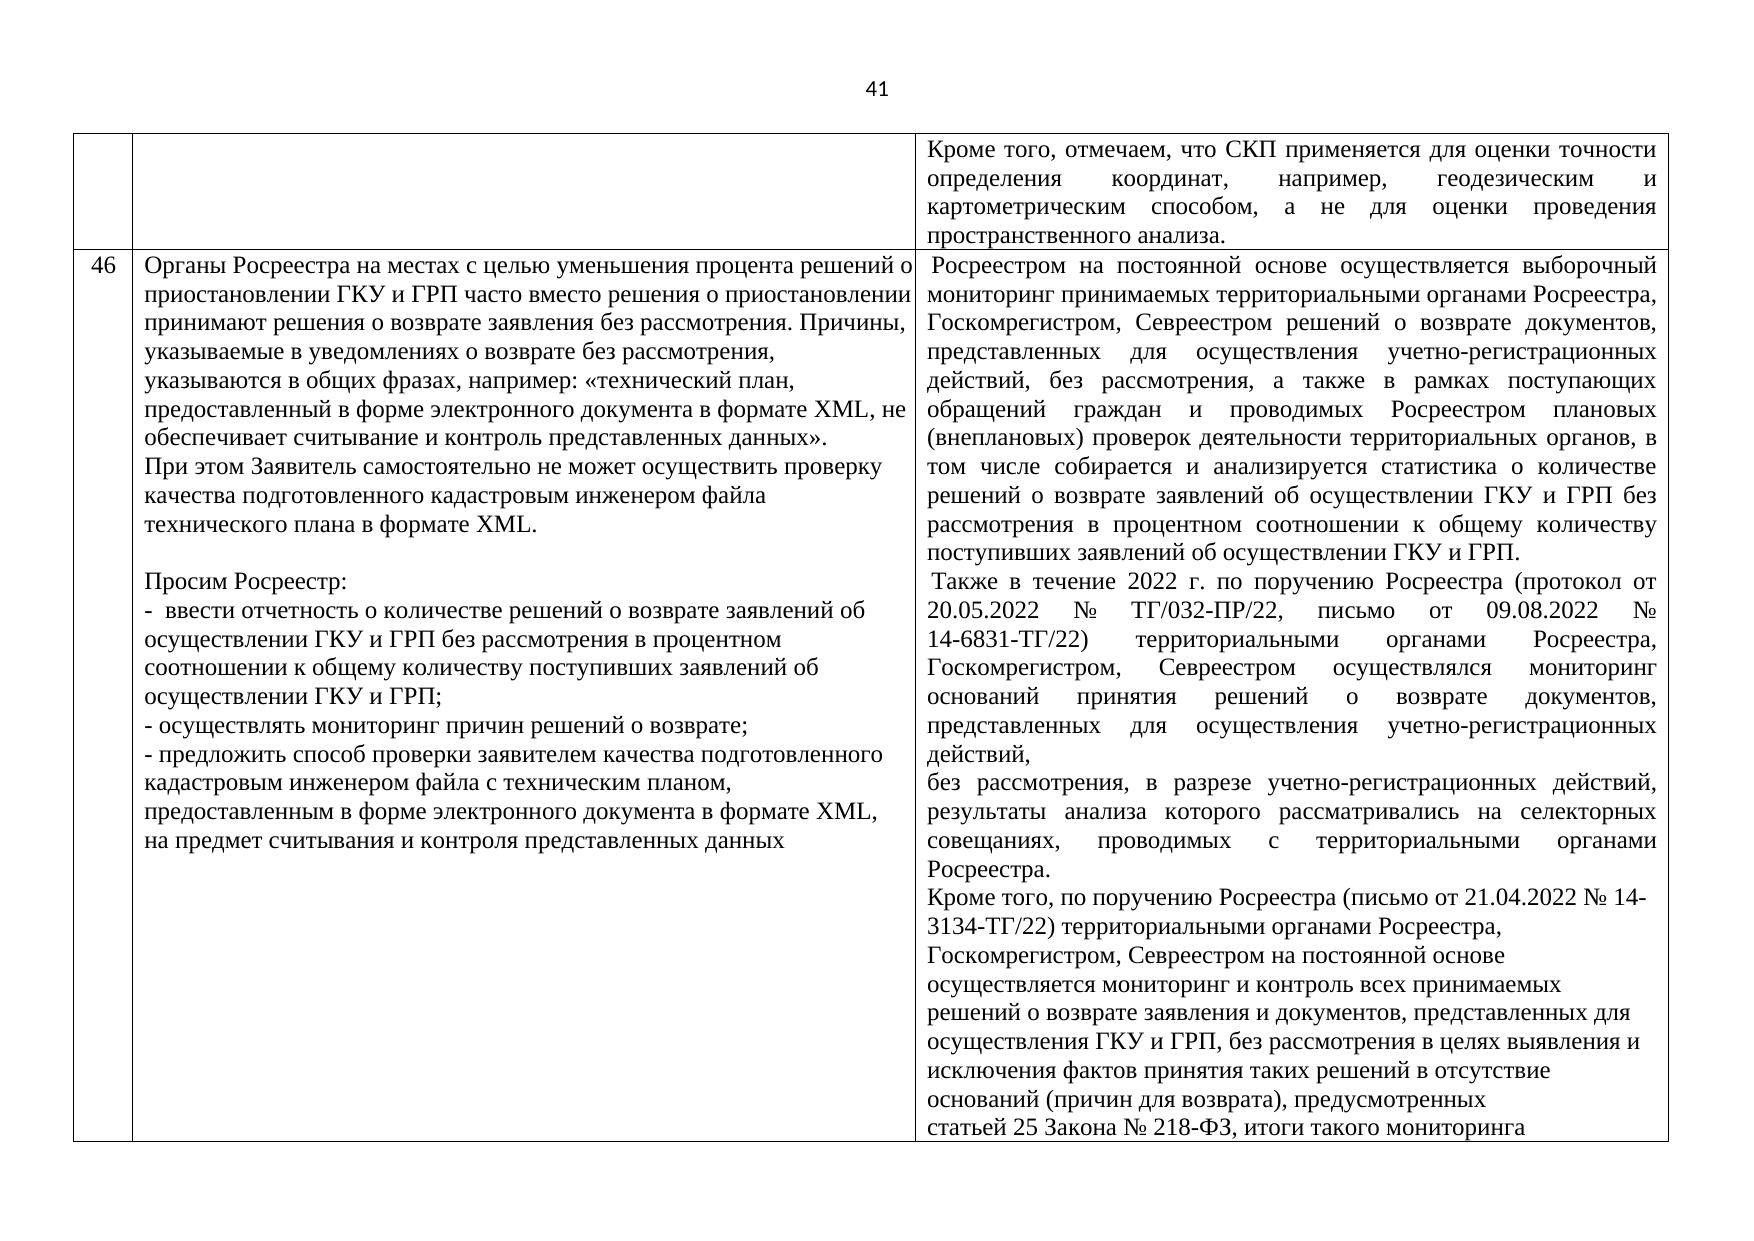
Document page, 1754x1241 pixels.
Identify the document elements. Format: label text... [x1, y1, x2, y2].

table_cell 46 [74, 250, 132, 1141]
table_cell 45 [74, 134, 132, 249]
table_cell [133, 134, 915, 249]
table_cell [916, 250, 1668, 1141]
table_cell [916, 134, 1668, 249]
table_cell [133, 250, 915, 1141]
